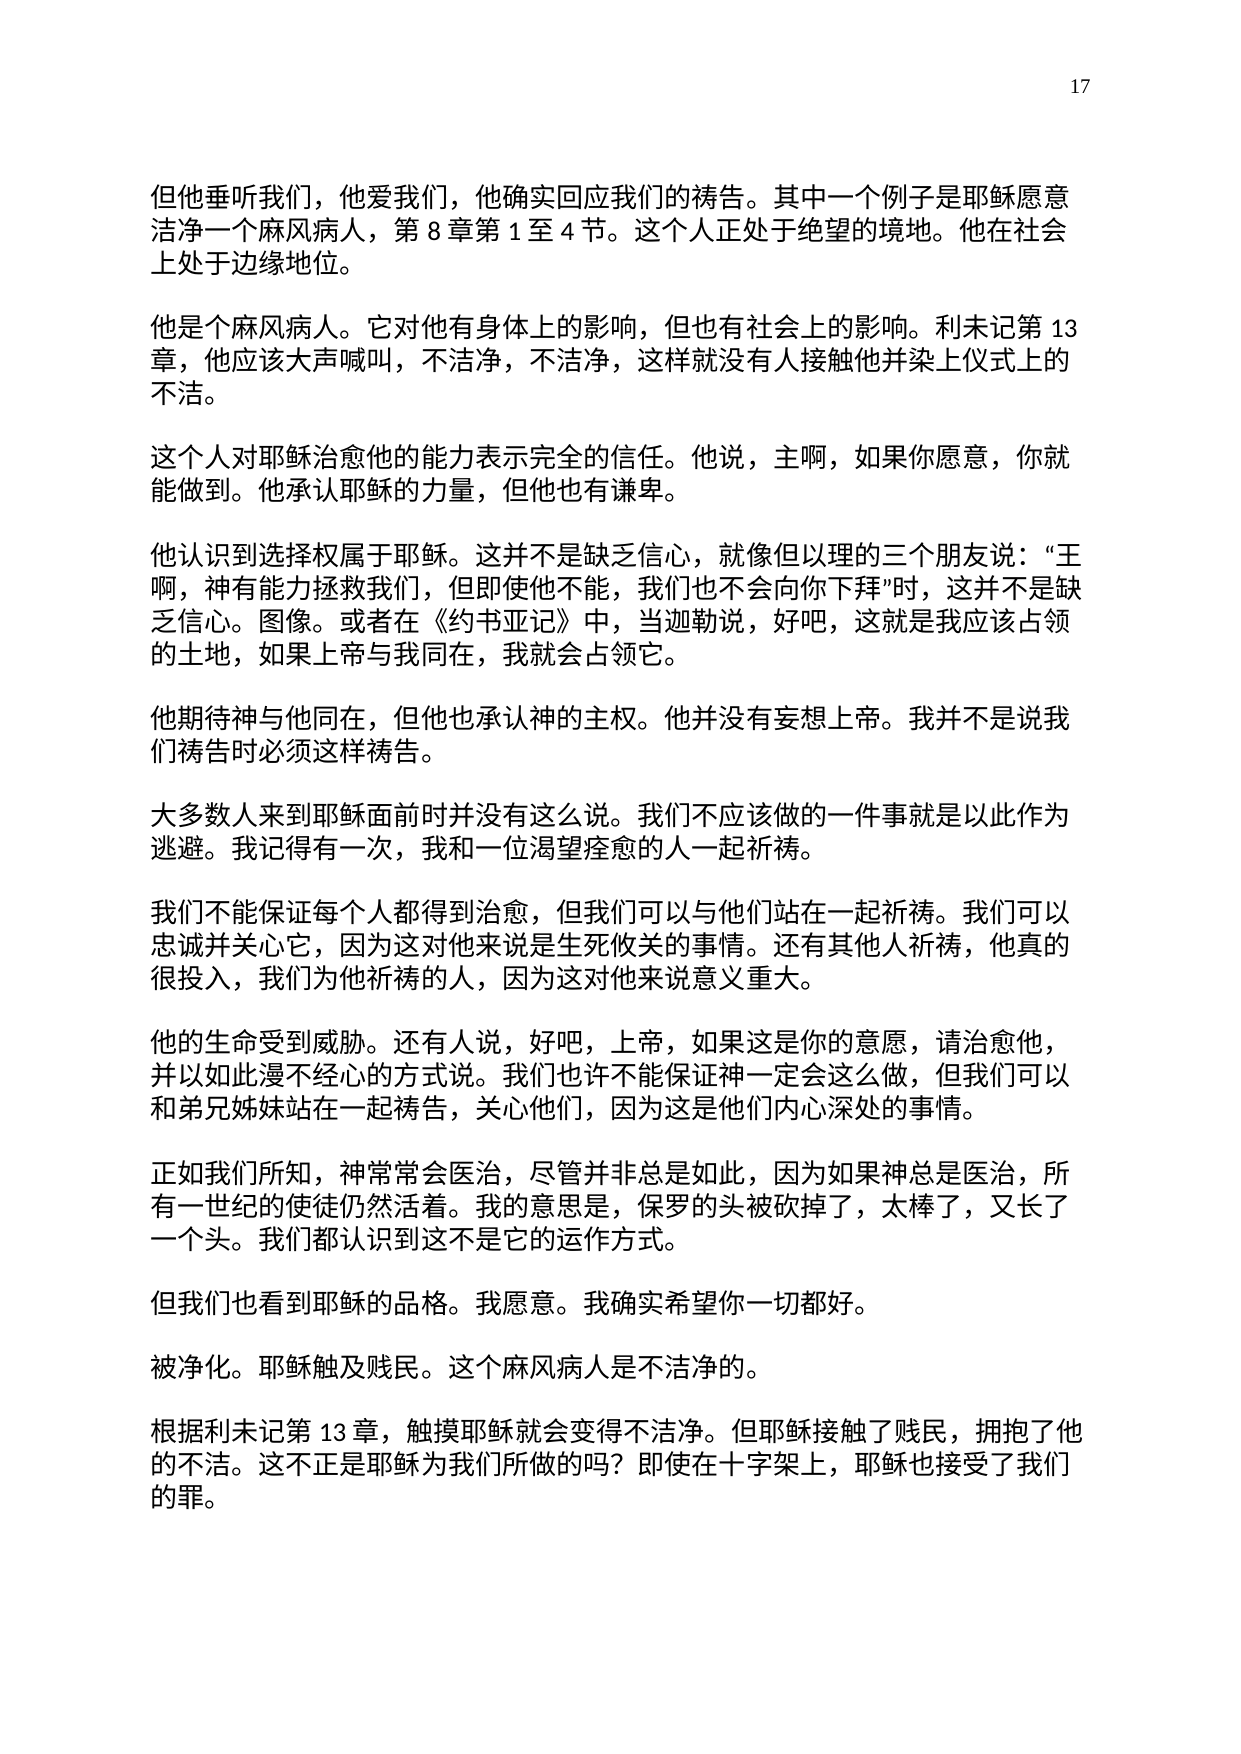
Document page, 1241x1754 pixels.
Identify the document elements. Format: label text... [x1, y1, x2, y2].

text 正如我们所知，神常常会医治，尽管并非总是如此，因为如果神总是医治，所有一世纪的使徒仍然活着。我的意思是，保罗的头被砍掉了，太棒了，又长了一个头。我们都认识到这不是它的运作方式。 [150, 1157, 1090, 1256]
text 他是个麻风病人。它对他有身体上的影响，但也有社会上的影响。利未记第 13 章，他应该大声喊叫，不洁净，不洁净，这样就没有人接触他并染上仪式上的不洁。 [150, 311, 1090, 410]
text 我们不能保证每个人都得到治愈，但我们可以与他们站在一起祈祷。我们可以忠诚并关心它，因为这对他来说是生死攸关的事情。还有其他人祈祷，他真的很投入，我们为他祈祷的人，因为这对他来说意义重大。 [150, 896, 1090, 995]
text 但他垂听我们，他爱我们，他确实回应我们的祷告。其中一个例子是耶稣愿意洁净一个麻风病人，第 8 章第 1 至 4 节。这个人正处于绝望的境地。他在社会上处于边缘地位。 [150, 181, 1090, 280]
text 他认识到选择权属于耶稣。这并不是缺乏信心，就像但以理的三个朋友说：“王啊，神有能力拯救我们，但即使他不能，我们也不会向你下拜”时，这并不是缺乏信心。图像。或者在《约书亚记》中，当迦勒说，好吧，这就是我应该占领的土地，如果上帝与我同在，我就会占领它。 [150, 539, 1090, 671]
text 他期待神与他同在，但他也承认神的主权。他并没有妄想上帝。我并不是说我们祷告时必须这样祷告。 [150, 702, 1090, 768]
text 这个人对耶稣治愈他的能力表示完全的信任。他说，主啊，如果你愿意，你就能做到。他承认耶稣的力量，但他也有谦卑。 [150, 442, 1090, 508]
text 他的生命受到威胁。还有人说，好吧，上帝，如果这是你的意愿，请治愈他，并以如此漫不经心的方式说。我们也许不能保证神一定会这么做，但我们可以和弟兄姊妹站在一起祷告，关心他们，因为这是他们内心深处的事情。 [150, 1027, 1090, 1126]
text 被净化。耶稣触及贱民。这个麻风病人是不洁净的。 [150, 1351, 1090, 1384]
text 根据利未记第 13 章，触摸耶稣就会变得不洁净。但耶稣接触了贱民，拥抱了他的不洁。这不正是耶稣为我们所做的吗？即使在十字架上，耶稣也接受了我们的罪。 [150, 1415, 1090, 1514]
text 但我们也看到耶稣的品格。我愿意。我确实希望你一切都好。 [150, 1287, 1090, 1320]
text 大多数人来到耶稣面前时并没有这么说。我们不应该做的一件事就是以此作为逃避。我记得有一次，我和一位渴望痊愈的人一起祈祷。 [150, 799, 1090, 865]
